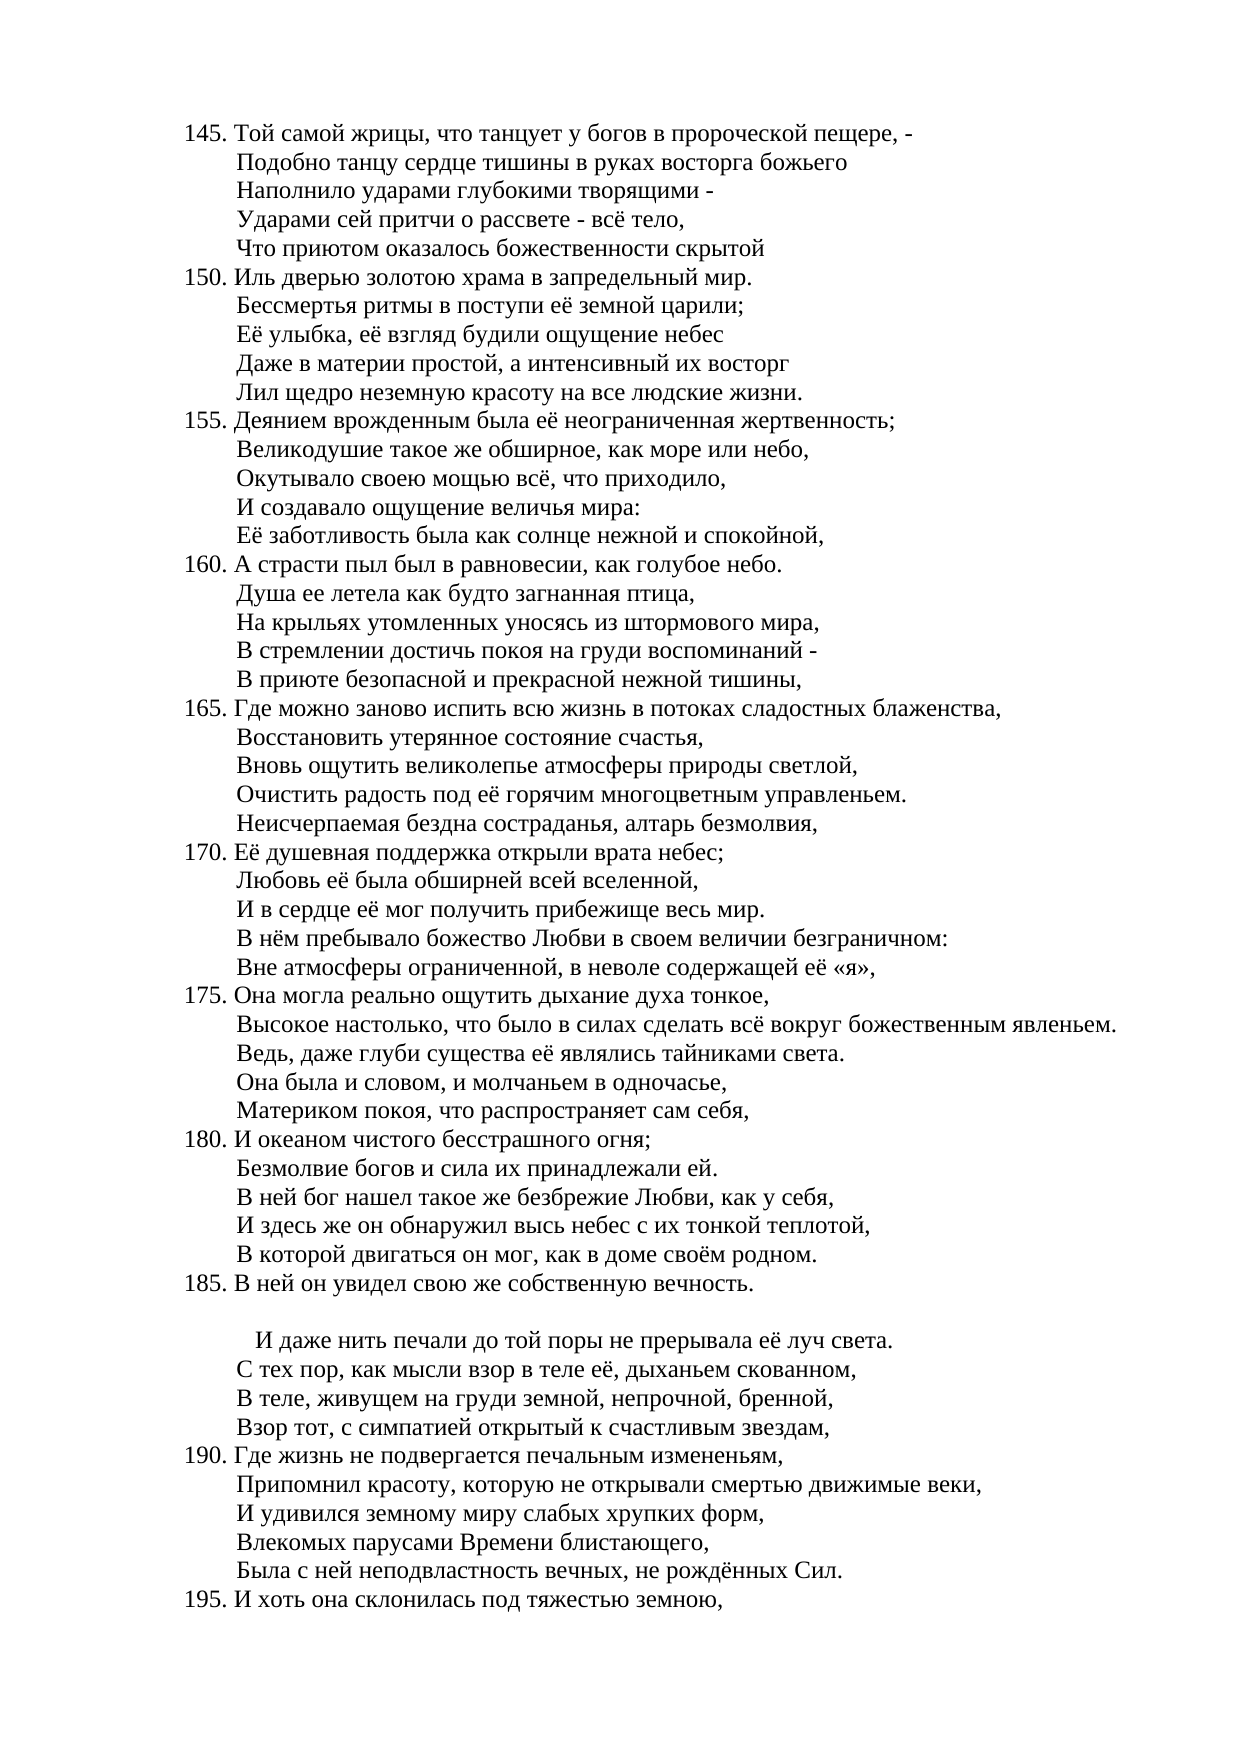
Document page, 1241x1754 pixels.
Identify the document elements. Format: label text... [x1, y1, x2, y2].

text В приюте безопасной и прекрасной нежной тишины, [236, 664, 1152, 693]
text Великодушие такое же обширное, как море или небо, [236, 434, 1152, 463]
text В стремлении достичь покоя на груди воспоминаний - [236, 636, 1152, 664]
text Любовь её была обширней всей вселенной, [236, 866, 1152, 894]
text С тех пор, как мысли взор в теле её, дыханьем скованном, [236, 1354, 1152, 1383]
text И даже нить печали до той поры не прерывала её луч света. [236, 1326, 1152, 1354]
text На крыльях утомленных уносясь из штормового мира, [236, 607, 1152, 636]
text Взор тот, с симпатией открытый к счастливым звездам, [236, 1412, 1152, 1441]
text Окутывало своею мощью всё, что приходило, [236, 463, 1152, 492]
text Даже в материи простой, а интенсивный их восторг [236, 348, 1152, 377]
text Бессмертья ритмы в поступи её земной царили; [236, 291, 1152, 319]
text 195. И хоть она склонилась под тяжестью земною, [177, 1584, 1152, 1613]
text 145. Той самой жрицы, что танцует у богов в пророческой пещере, - [177, 118, 1152, 147]
text Неисчерпаемая бездна состраданья, алтарь безмолвия, [236, 808, 1152, 837]
text И создавало ощущение величья мира: [236, 492, 1152, 521]
text 170. Её душевная поддержка открыли врата небес; [177, 837, 1152, 866]
text 185. В ней он увидел свою же собственную вечность. [177, 1268, 1152, 1297]
text В ней бог нашел такое же безбрежие Любви, как у себя, [236, 1182, 1152, 1211]
text И удивился земному миру слабых хрупких форм, [236, 1498, 1152, 1527]
text Её заботливость была как солнце нежной и спокойной, [236, 521, 1152, 549]
text В которой двигаться он мог, как в доме своём родном. [236, 1239, 1152, 1268]
text Наполнило ударами глубокими творящими - [236, 176, 1152, 204]
text Ударами сей притчи о рассвете - всё тело, [236, 204, 1152, 233]
text Её улыбка, её взгляд будили ощущение небес [236, 319, 1152, 348]
text Она была и словом, и молчаньем в одночасье, [236, 1067, 1152, 1096]
text 160. А страсти пыл был в равновесии, как голубое небо. [177, 549, 1152, 578]
text И в сердце её мог получить прибежище весь мир. [236, 894, 1152, 923]
text Безмолвие богов и сила их принадлежали ей. [236, 1153, 1152, 1182]
text 190. Где жизнь не подвергается печальным измененьям, [177, 1441, 1152, 1469]
text Восстановить утерянное состояние счастья, [236, 722, 1152, 751]
text Вновь ощутить великолепье атмосферы природы светлой, [236, 751, 1152, 779]
text Была с ней неподвластность вечных, не рождённых Сил. [236, 1556, 1152, 1584]
text Лил щедро неземную красоту на все людские жизни. [236, 377, 1152, 406]
text 180. И океаном чистого бесстрашного огня; [177, 1124, 1152, 1153]
text Высокое настолько, что было в силах сделать всё вокруг божественным явленьем. [236, 1009, 1152, 1038]
text 150. Иль дверью золотою храма в запредельный мир. [177, 262, 1152, 291]
text Вне атмосферы ограниченной, в неволе содержащей её «я», [236, 952, 1152, 981]
text Очистить радость под её горячим многоцветным управленьем. [236, 779, 1152, 808]
text 165. Где можно заново испить всю жизнь в потоках сладостных блаженства, [177, 693, 1152, 722]
text 175. Она могла реально ощутить дыхание духа тонкое, [177, 981, 1152, 1009]
text И здесь же он обнаружил высь небес с их тонкой теплотой, [236, 1211, 1152, 1239]
text Влекомых парусами Времени блистающего, [236, 1527, 1152, 1556]
text Материком покоя, что распространяет сам себя, [236, 1096, 1152, 1124]
text Подобно танцу сердце тишины в руках восторга божьего [236, 147, 1152, 176]
text Припомнил красоту, которую не открывали смертью движимые веки, [236, 1469, 1152, 1498]
text В нём пребывало божество Любви в своем величии безграничном: [236, 923, 1152, 952]
text Что приютом оказалось божественности скрытой [236, 233, 1152, 262]
text 155. Деянием врожденным была её неограниченная жертвенность; [177, 406, 1152, 434]
text Ведь, даже глуби существа её являлись тайниками света. [236, 1038, 1152, 1067]
text В теле, живущем на груди земной, непрочной, бренной, [236, 1383, 1152, 1412]
text Душа ее летела как будто загнанная птица, [236, 578, 1152, 607]
